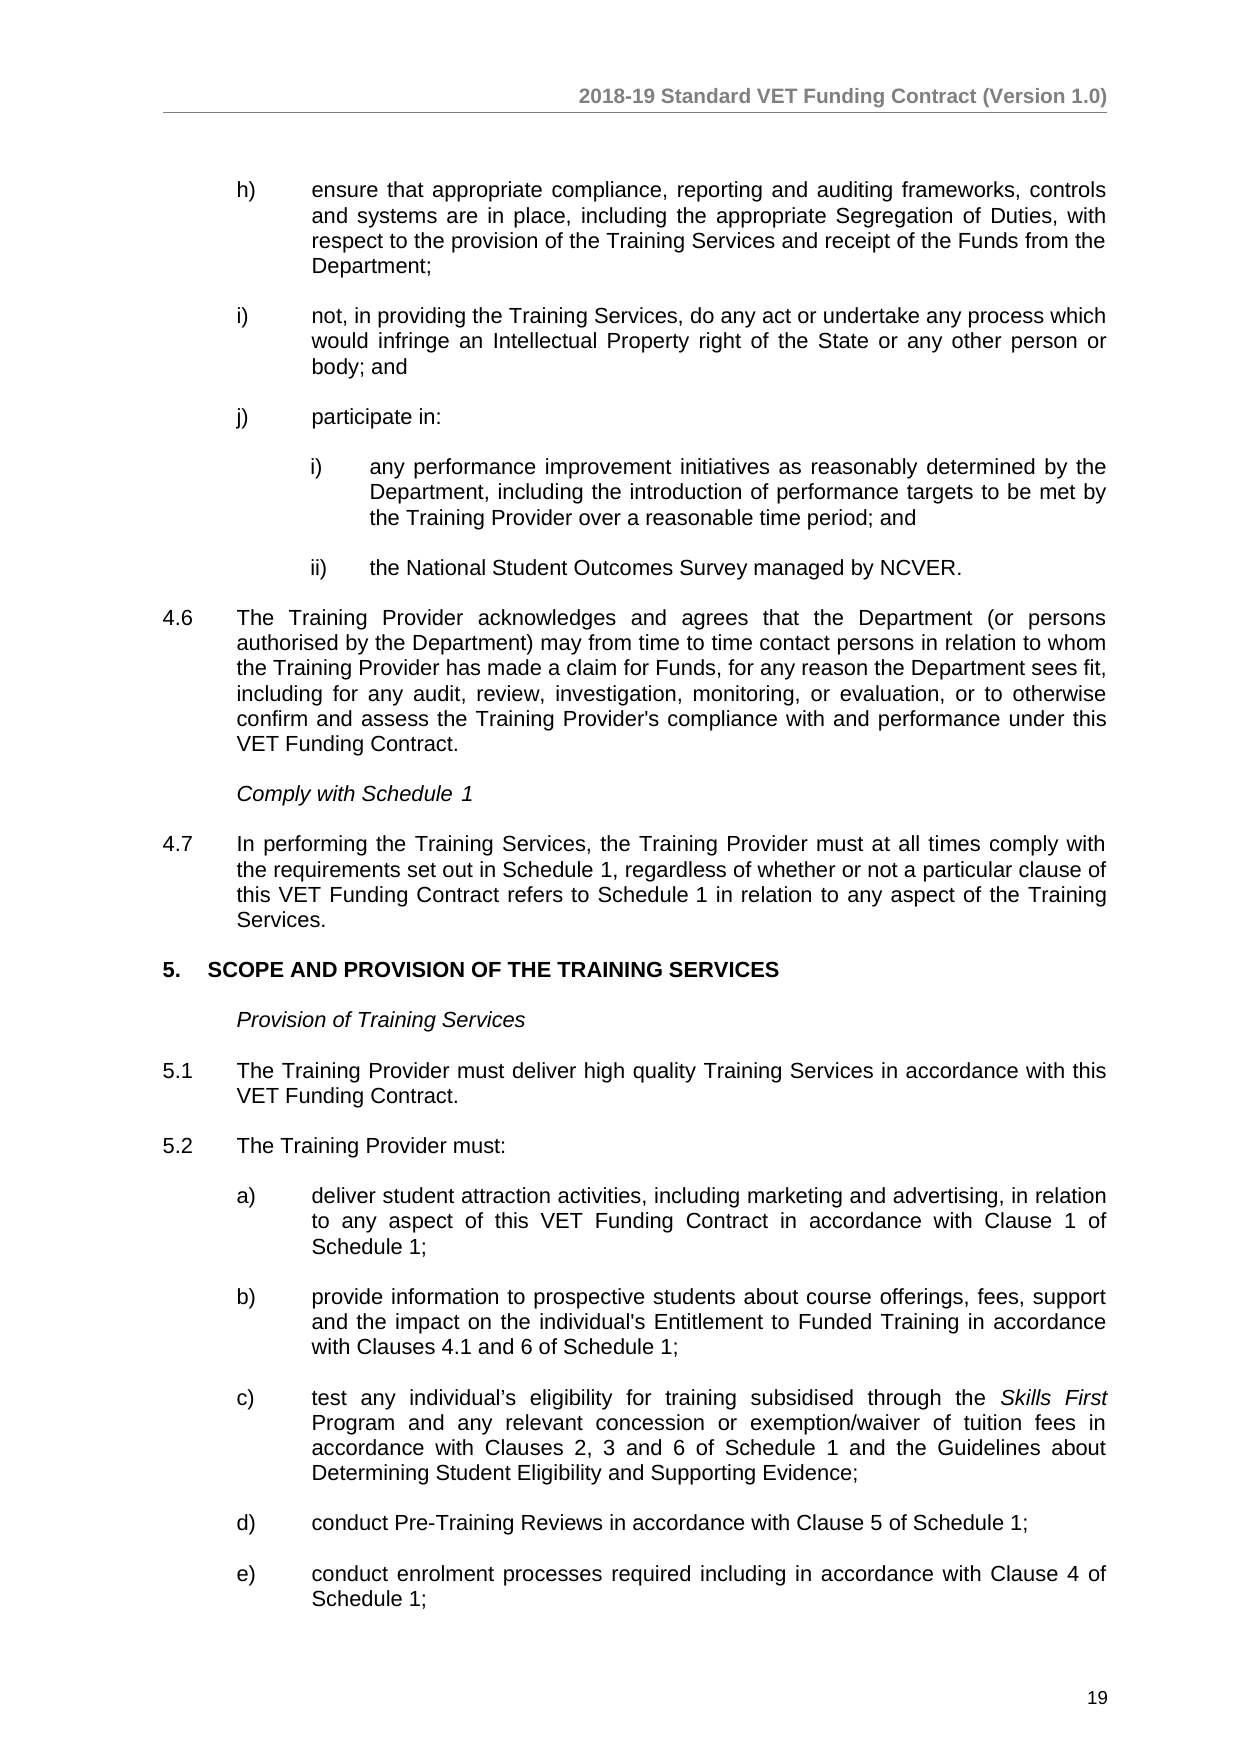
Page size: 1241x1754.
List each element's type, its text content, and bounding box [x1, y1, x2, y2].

subtitle The Training Provider acknowledges and agrees that the Department (or persons authorised by the Department) may from time to time contact persons in relation to whom the Training Provider has made a claim for Funds, for any reason the Department sees fit, including for any audit, review, investigation, monitoring, or evaluation, or to otherwise confirm and assess the Training Provider's compliance with and performance under this VET Funding Contract. [162, 605, 1107, 756]
subtitle conduct Pre-Training Reviews in accordance with Clause 5 of Schedule 1; [236, 1510, 1107, 1535]
subtitle In performing the Training Services, the Training Provider must at all times comply with the requirements set out in Schedule 1, regardless of whether or not a particular clause of this VET Funding Contract refers to Schedule 1 in relation to any aspect of the Training Services. [162, 831, 1107, 932]
subtitle participate in: [236, 404, 1107, 429]
subtitle Comply with Schedule 1 [236, 781, 1107, 806]
list test any individual’s eligibility for training subsidised through the Skills First Program and any relevant concession or exemption/waiver of tuition fees in accordance with Clauses 2, 3 and 6 of Schedule 1 and the Guidelines about Determining Student Eligibility and Supporting Evidence; [236, 1384, 1107, 1485]
subtitle any performance improvement initiatives as reasonably determined by the Department, including the introduction of performance targets to be met by the Training Provider over a reasonable time period; and [310, 454, 1107, 529]
list SCOPE AND PROVISION OF THE TRAINING SERVICES [162, 957, 1107, 982]
subtitle ensure that appropriate compliance, reporting and auditing frameworks, controls and systems are in place, including the appropriate Segregation of Duties, with respect to the provision of the Training Services and receipt of the Funds from the Department; [236, 177, 1107, 278]
subtitle the National Student Outcomes Survey managed by NCVER. [310, 554, 1107, 580]
subtitle The Training Provider must deliver high quality Training Services in accordance with this VET Funding Contract. [162, 1057, 1107, 1108]
subtitle The Training Provider must: [162, 1133, 1107, 1158]
subtitle provide information to prospective students about course offerings, fees, support and the impact on the individual's Entitlement to Funded Training in accordance with Clauses 4.1 and 6 of Schedule 1; [236, 1284, 1107, 1359]
subtitle Provision of Training Services [236, 1007, 1107, 1032]
subtitle conduct enrolment processes required including in accordance with Clause 4 of Schedule 1; [236, 1560, 1107, 1611]
subtitle deliver student attraction activities, including marketing and advertising, in relation to any aspect of this VET Funding Contract in accordance with Clause 1 of Schedule 1; [236, 1183, 1107, 1259]
subtitle not, in providing the Training Services, do any act or undertake any process which would infringe an Intellectual Property right of the State or any other person or body; and [236, 303, 1107, 379]
